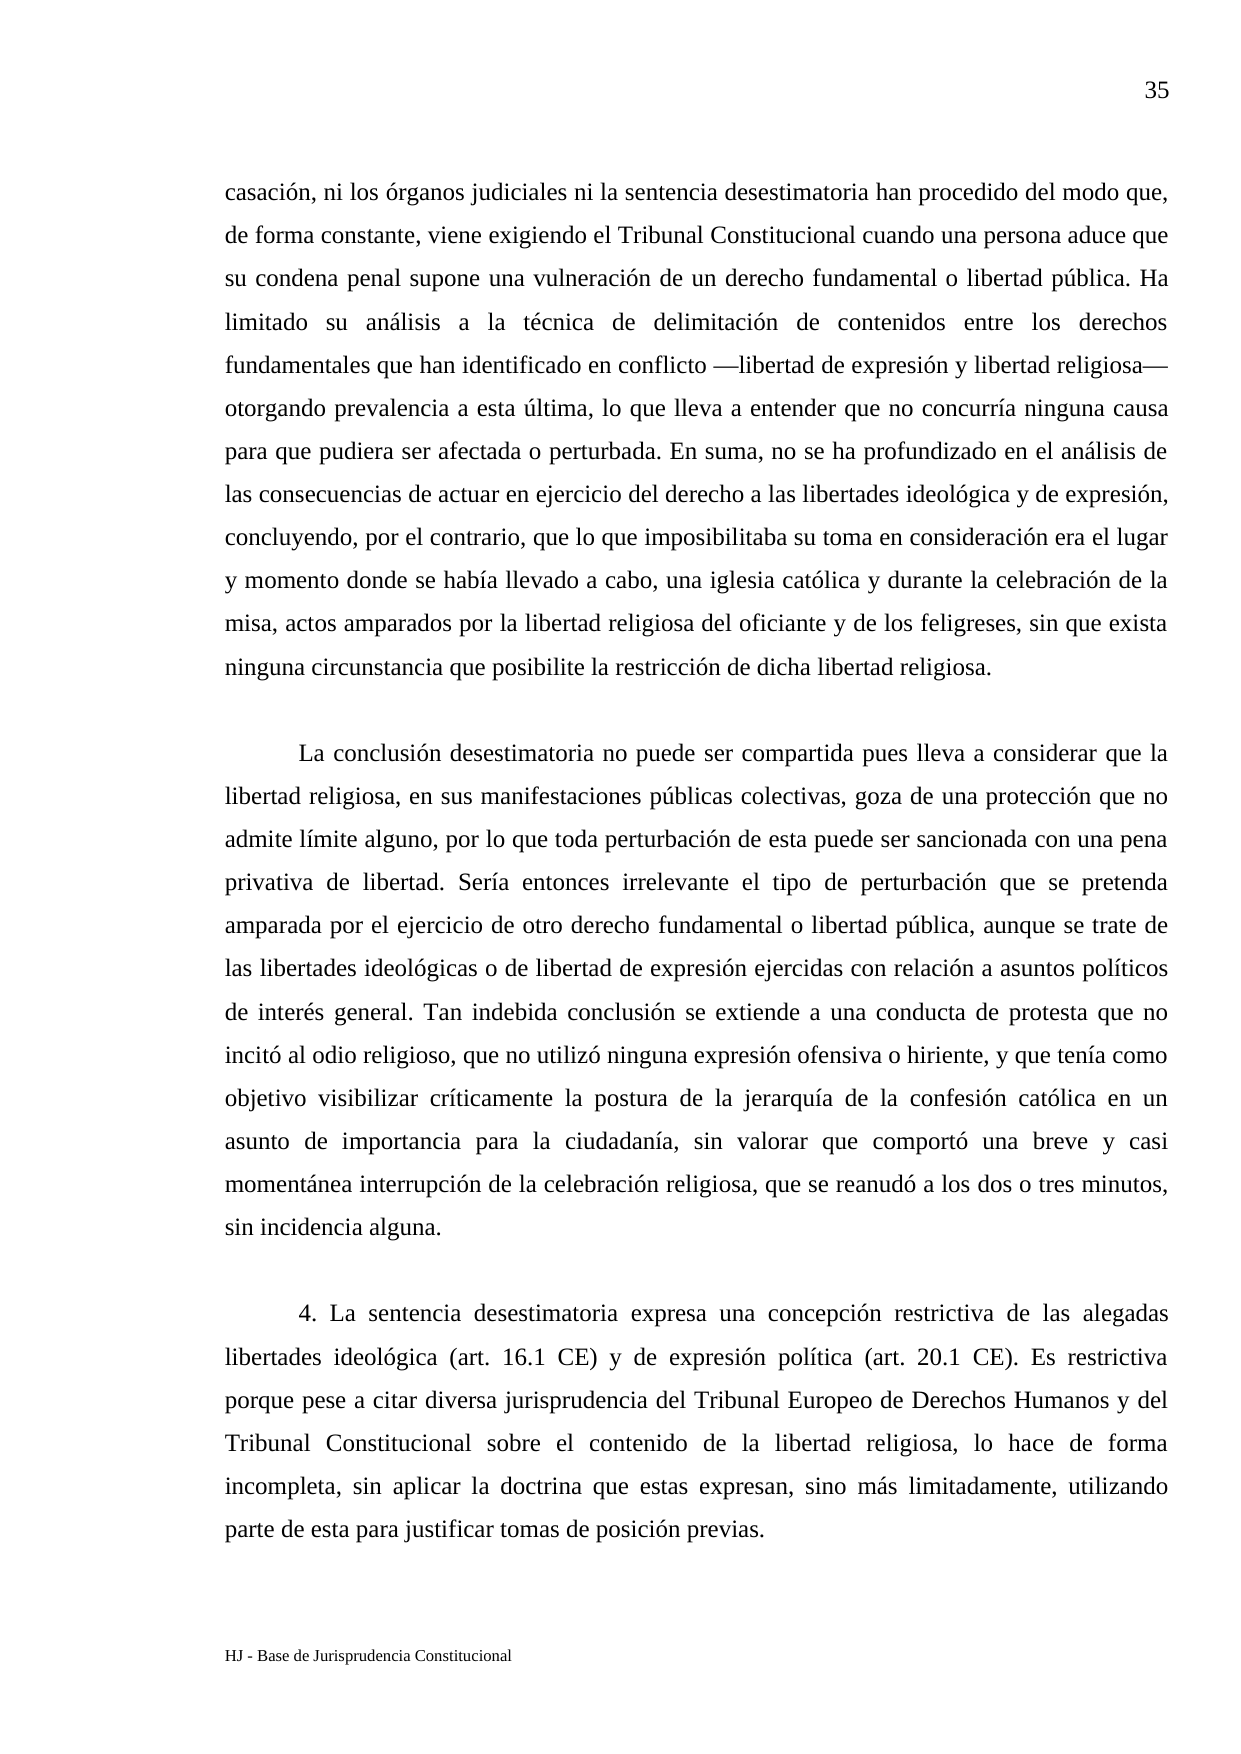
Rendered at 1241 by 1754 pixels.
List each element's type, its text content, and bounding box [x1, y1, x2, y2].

text La conclusión desestimatoria no puede ser compartida pues lleva a considerar que la libertad religiosa, en sus manifestaciones públicas colectivas, goza de una protección que no admite límite alguno, por lo que toda perturbación de esta puede ser sancionada con una pena privativa de libertad. Sería entonces irrelevante el tipo de perturbación que se pretenda amparada por el ejercicio de otro derecho fundamental o libertad pública, aunque se trate de las libertades ideológicas o de libertad de expresión ejercidas con relación a asuntos políticos de interés general. Tan indebida conclusión se extiende a una conducta de protesta que no incitó al odio religioso, que no utilizó ninguna expresión ofensiva o hiriente, y que tenía como objetivo visibilizar críticamente la postura de la jerarquía de la confesión católica en un asunto de importancia para la ciudadanía, sin valorar que comportó una breve y casi momentánea interrupción de la celebración religiosa, que se reanudó a los dos o tres minutos, sin incidencia alguna. [224, 738, 1169, 1241]
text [224, 177, 1169, 680]
text 4. La sentencia desestimatoria expresa una concepción restrictiva de las alegadas libertades ideológica (art. 16.1 CE) y de expresión política (art. 20.1 CE). Es restrictiva porque pese a citar diversa jurisprudencia del Tribunal Europeo de Derechos Humanos y del Tribunal Constitucional sobre el contenido de la libertad religiosa, lo hace de forma incompleta, sin aplicar la doctrina que estas expresan, sino más limitadamente, utilizando parte de esta para justificar tomas de posición previas. [224, 1298, 1169, 1543]
